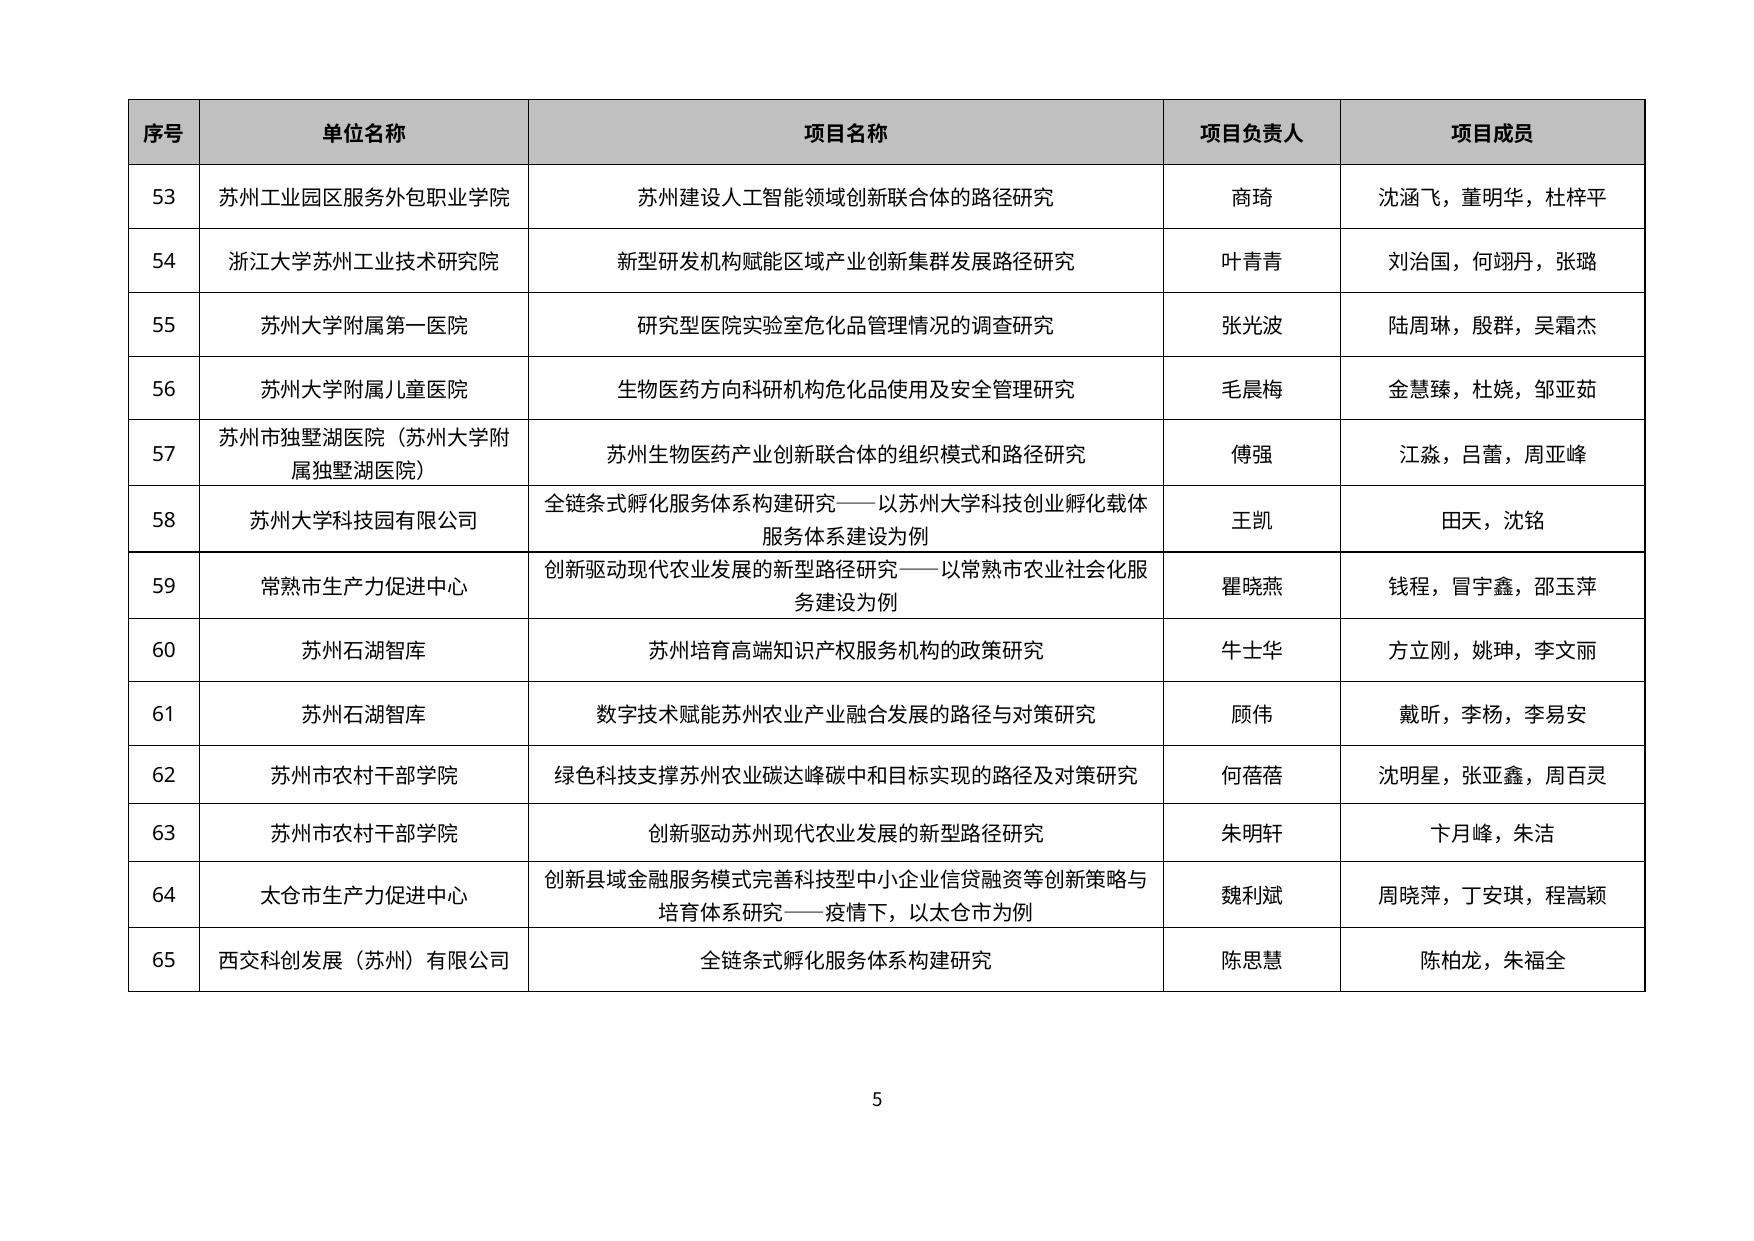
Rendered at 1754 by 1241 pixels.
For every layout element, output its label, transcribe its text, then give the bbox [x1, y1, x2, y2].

table_cell 苏州市农村干部学院 [200, 746, 528, 803]
table_cell 研究型医院实验室危化品管理情况的调查研究 [529, 293, 1163, 356]
table_cell 53 [129, 165, 199, 228]
table_cell 傅强 [1164, 420, 1340, 485]
table_cell 苏州市独墅湖医院（苏州大学附属独墅湖医院） [200, 420, 528, 485]
table_cell 苏州大学附属儿童医院 [200, 357, 528, 419]
table_cell 56 [129, 357, 199, 419]
table_cell 戴昕，李杨，李易安 [1341, 682, 1644, 745]
table_header 项目负责人 [1164, 100, 1340, 164]
table_cell 65 [129, 928, 199, 991]
table_cell 张光波 [1164, 293, 1340, 356]
table_cell 创新驱动苏州现代农业发展的新型路径研究 [529, 804, 1163, 861]
table_header 项目成员 [1341, 100, 1644, 164]
table_cell 朱明轩 [1164, 804, 1340, 861]
table_cell 何蓓蓓 [1164, 746, 1340, 803]
table_cell 陆周琳，殷群，吴霜杰 [1341, 293, 1644, 356]
table_cell 刘治国，何翊丹，张璐 [1341, 229, 1644, 292]
table_cell 全链条式孵化服务体系构建研究 [529, 928, 1163, 991]
table_cell 常熟市生产力促进中心 [200, 553, 528, 617]
table_header 项目名称 [529, 100, 1163, 164]
table_cell 64 [129, 862, 199, 927]
table_cell 瞿晓燕 [1164, 553, 1340, 617]
table_cell 全链条式孵化服务体系构建研究——以苏州大学科技创业孵化载体服务体系建设为例 [529, 486, 1163, 551]
table_cell 浙江大学苏州工业技术研究院 [200, 229, 528, 292]
table_cell 卞月峰，朱洁 [1341, 804, 1644, 861]
table_header 序号 [129, 100, 199, 164]
table_cell 55 [129, 293, 199, 356]
table_cell 钱程，冒宇鑫，邵玉萍 [1341, 553, 1644, 617]
table_cell 57 [129, 420, 199, 485]
table_cell 陈思慧 [1164, 928, 1340, 991]
table_cell 商琦 [1164, 165, 1340, 228]
table_cell 方立刚，姚珅，李文丽 [1341, 619, 1644, 681]
table_cell 沈涵飞，董明华，杜梓平 [1341, 165, 1644, 228]
table_cell 58 [129, 486, 199, 551]
table_cell 61 [129, 682, 199, 745]
table_cell 王凯 [1164, 486, 1340, 551]
table_cell 苏州工业园区服务外包职业学院 [200, 165, 528, 228]
table_cell 新型研发机构赋能区域产业创新集群发展路径研究 [529, 229, 1163, 292]
table_cell 田天，沈铭 [1341, 486, 1644, 551]
table_cell 毛晨梅 [1164, 357, 1340, 419]
table_cell 54 [129, 229, 199, 292]
table_cell 陈柏龙，朱福全 [1341, 928, 1644, 991]
table_cell 牛士华 [1164, 619, 1340, 681]
table_cell 生物医药方向科研机构危化品使用及安全管理研究 [529, 357, 1163, 419]
table_cell 江淼，吕蕾，周亚峰 [1341, 420, 1644, 485]
table_cell 西交科创发展（苏州）有限公司 [200, 928, 528, 991]
table_cell 59 [129, 553, 199, 617]
table_cell 苏州建设人工智能领域创新联合体的路径研究 [529, 165, 1163, 228]
table_cell 创新县域金融服务模式完善科技型中小企业信贷融资等创新策略与培育体系研究——疫情下，以太仓市为例 [529, 862, 1163, 927]
table_cell 沈明星，张亚鑫，周百灵 [1341, 746, 1644, 803]
table_cell 苏州市农村干部学院 [200, 804, 528, 861]
table_cell 周晓萍，丁安琪，程嵩颖 [1341, 862, 1644, 927]
table_cell 苏州生物医药产业创新联合体的组织模式和路径研究 [529, 420, 1163, 485]
table_cell 顾伟 [1164, 682, 1340, 745]
table_cell 苏州培育高端知识产权服务机构的政策研究 [529, 619, 1163, 681]
table_header 单位名称 [200, 100, 528, 164]
table_cell 太仓市生产力促进中心 [200, 862, 528, 927]
table_cell 苏州大学科技园有限公司 [200, 486, 528, 551]
table_cell 苏州石湖智库 [200, 619, 528, 681]
table_cell 63 [129, 804, 199, 861]
table_cell 苏州石湖智库 [200, 682, 528, 745]
table_cell 苏州大学附属第一医院 [200, 293, 528, 356]
table_cell 叶青青 [1164, 229, 1340, 292]
table_cell 创新驱动现代农业发展的新型路径研究——以常熟市农业社会化服务建设为例 [529, 553, 1163, 617]
table_cell 60 [129, 619, 199, 681]
table_cell 绿色科技支撑苏州农业碳达峰碳中和目标实现的路径及对策研究 [529, 746, 1163, 803]
table_cell 金慧臻，杜娆，邹亚茹 [1341, 357, 1644, 419]
table_cell 数字技术赋能苏州农业产业融合发展的路径与对策研究 [529, 682, 1163, 745]
table_cell 62 [129, 746, 199, 803]
table_cell 魏利斌 [1164, 862, 1340, 927]
